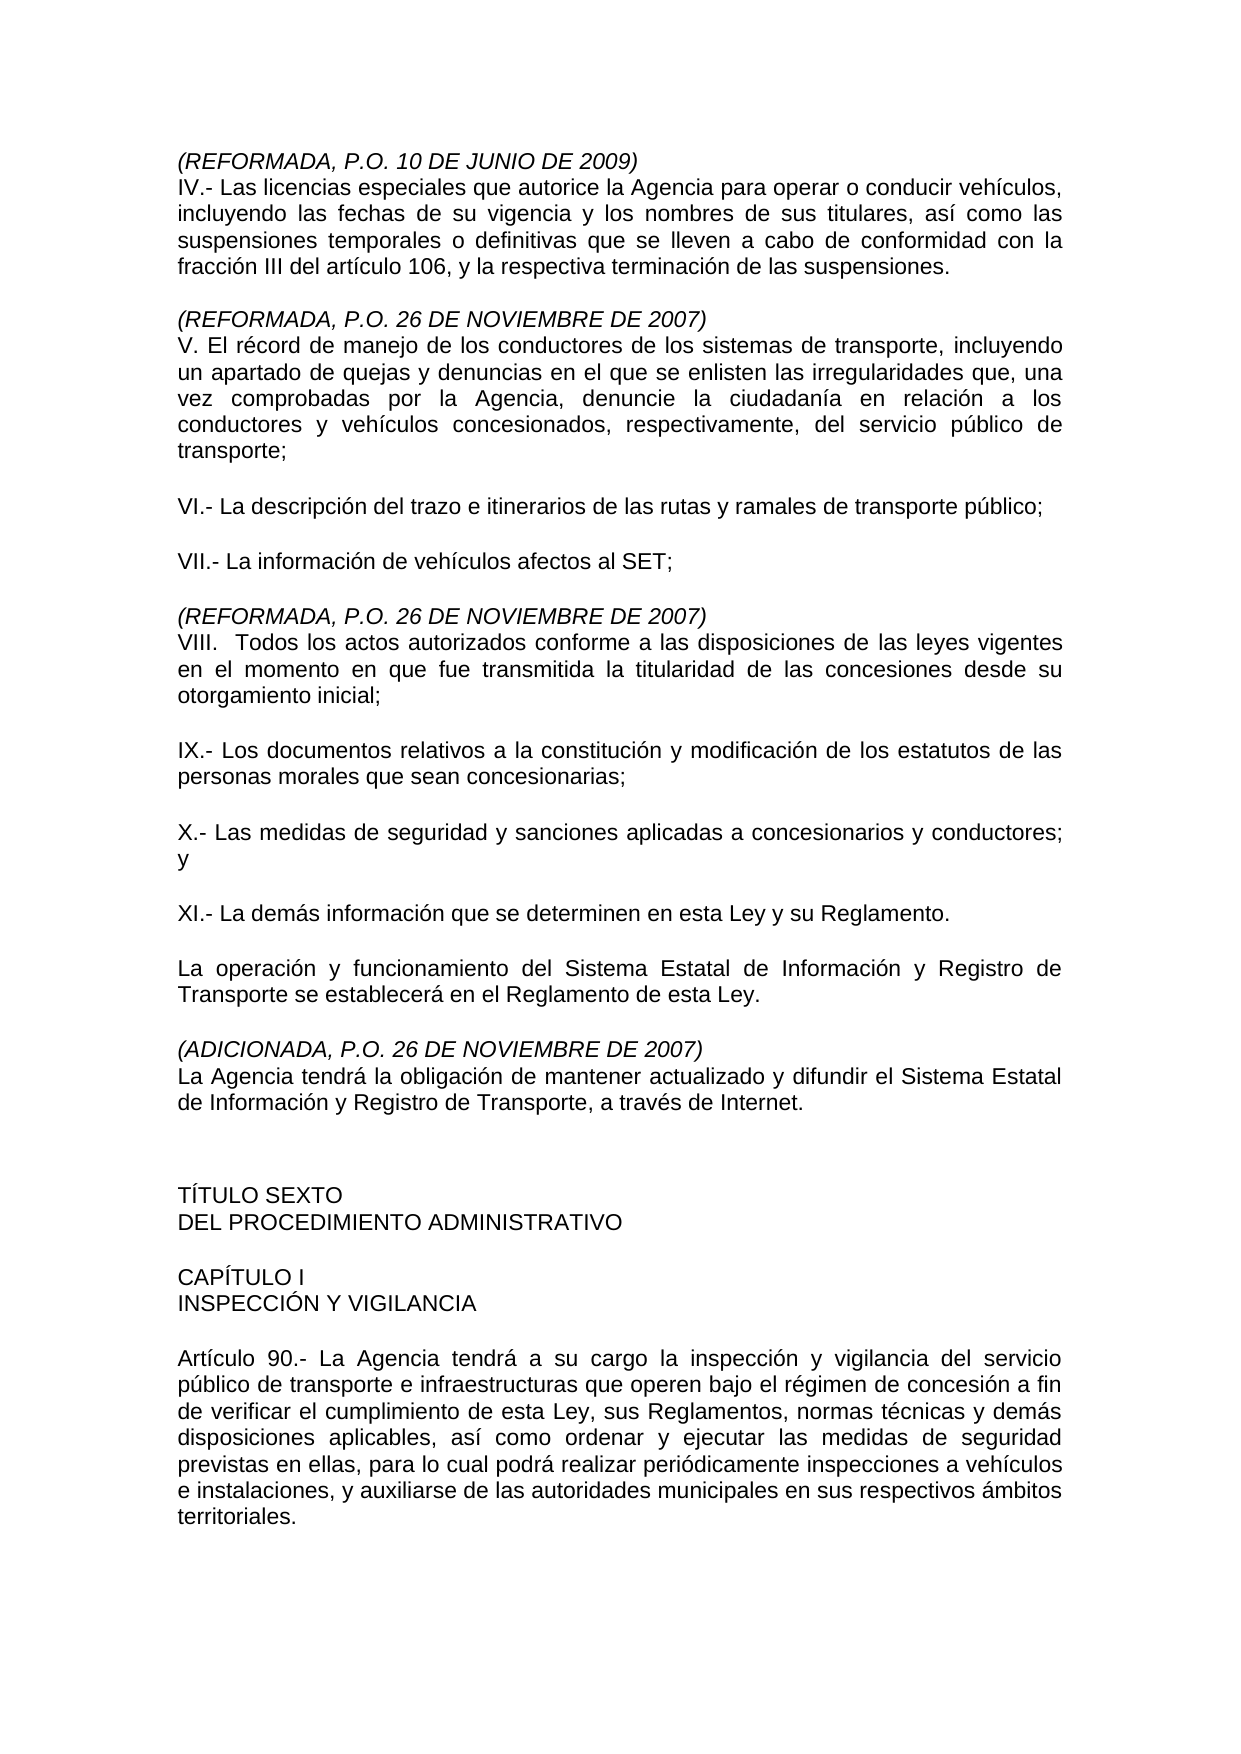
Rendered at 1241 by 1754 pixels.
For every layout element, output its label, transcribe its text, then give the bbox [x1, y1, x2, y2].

text (REFORMADA, P.O. 26 DE NOVIEMBRE DE 2007) [177, 306, 1063, 332]
text (ADICIONADA, P.O. 26 DE NOVIEMBRE DE 2007) [177, 1036, 1063, 1063]
text La Agencia tendrá la obligación de mantener actualizado y difundir el Sistema Estatal de Información y Registro de Transporte, a través de Internet. [177, 1063, 1063, 1116]
text (REFORMADA, P.O. 26 DE NOVIEMBRE DE 2007) [177, 603, 1063, 629]
text (REFORMADA, P.O. 10 DE JUNIO DE 2009) [177, 148, 1063, 174]
text VIII. Todos los actos autorizados conforme a las disposiciones de las leyes vigentes en el momento en que fue transmitida la titularidad de las concesiones desde su otorgamiento inicial; [177, 629, 1063, 708]
text IV.- Las licencias especiales que autorice para operar o conducir vehículos, incluyendo las fechas de su vigencia y los nombres de sus titulares, así como las suspensiones temporales o definitivas que se lleven a cabo de conformidad con la fracción III del artículo 106, y la respectiva terminación de las suspensiones. [177, 174, 1063, 279]
text V. El récord de manejo de los conductores de los sistemas de transporte, incluyendo un apartado de quejas y denuncias en el que se enlisten las irregularidades que, una vez comprobadas por la Agencia, denuncie la ciudadanía en relación a los conductores y vehículos concesionados, respectivamente, del servicio público de transporte; [177, 332, 1063, 464]
